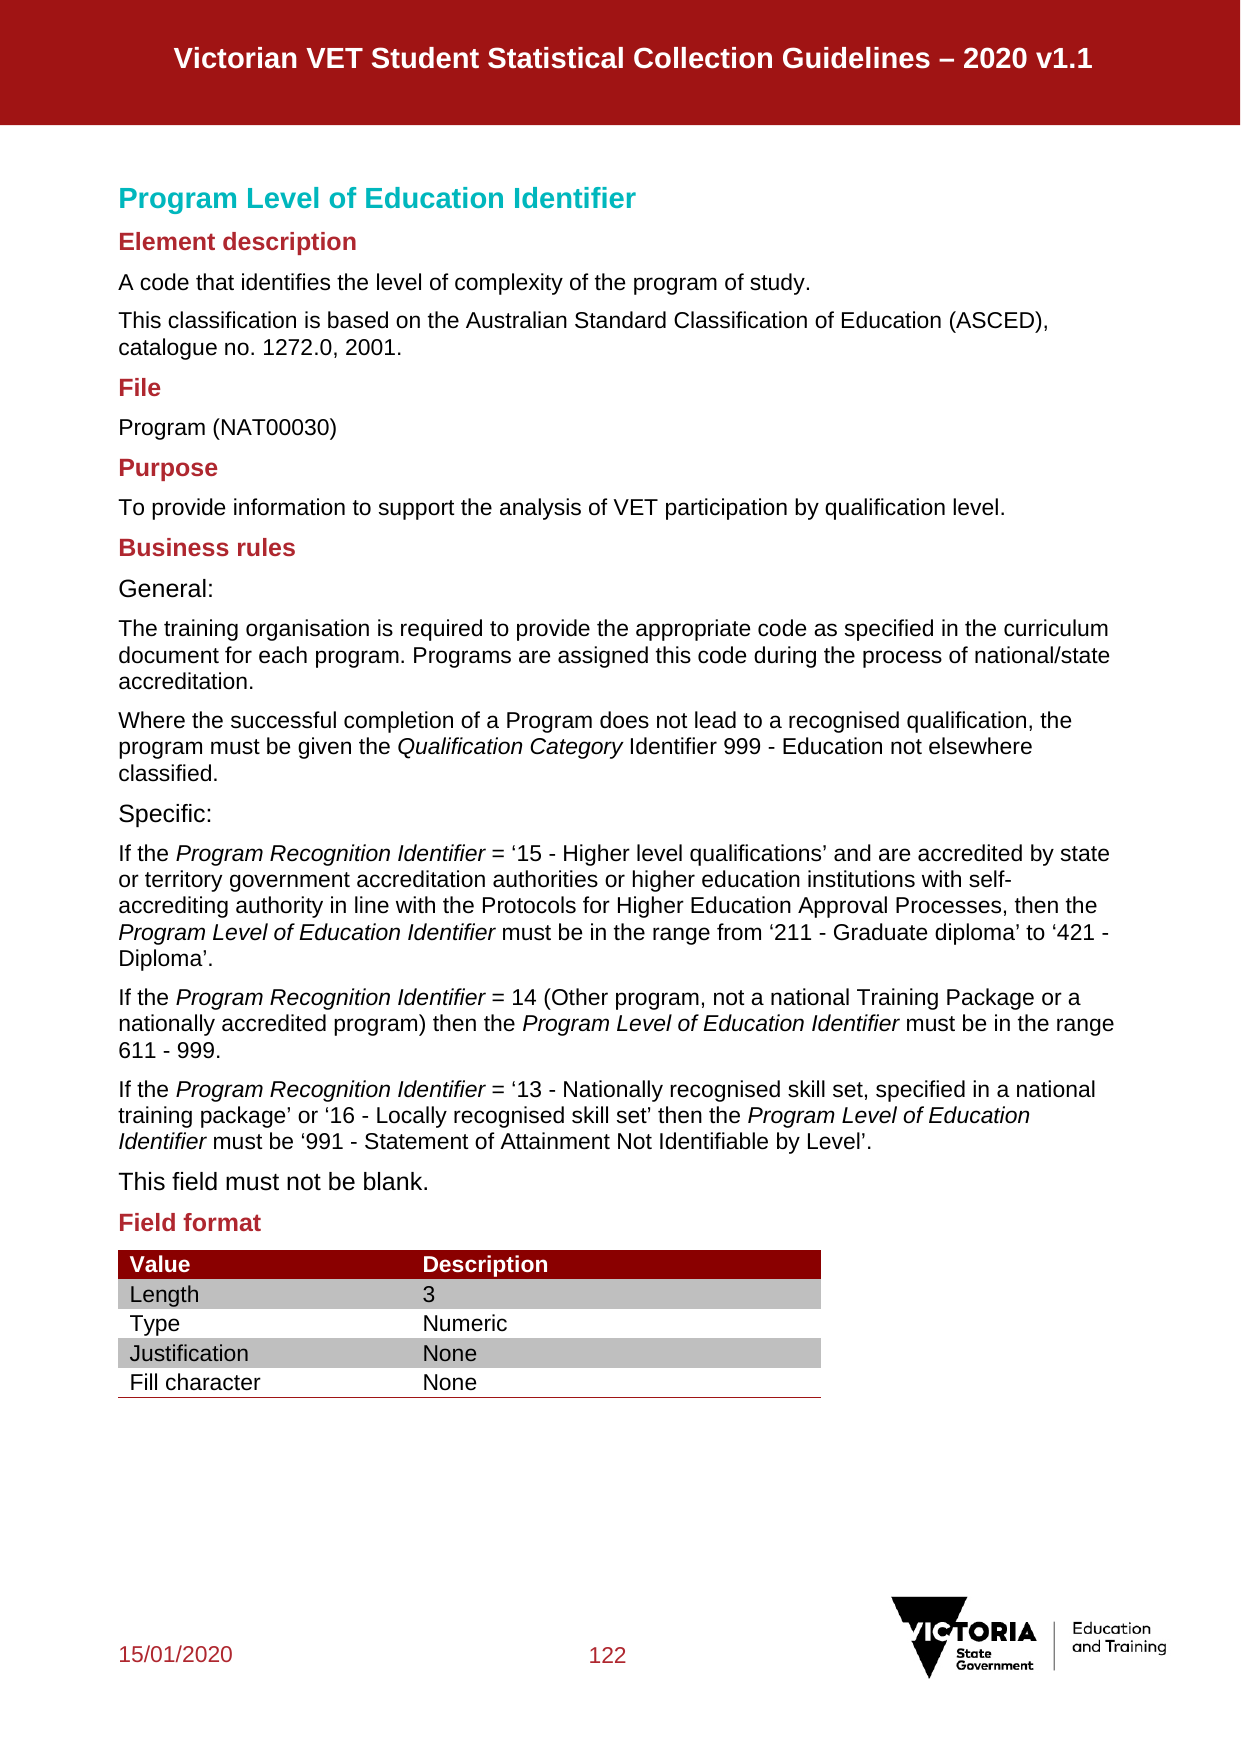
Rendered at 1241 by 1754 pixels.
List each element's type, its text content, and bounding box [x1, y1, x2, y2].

picture [0, 126, 1241, 1754]
subtitle Purpose [118, 453, 1122, 482]
subtitle General: [118, 574, 1122, 603]
subtitle This field must not be blank. [118, 1167, 1122, 1196]
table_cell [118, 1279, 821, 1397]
text If the Program Recognition Identifier = 14 (Other program, not a national Training Package or a nationally accredited program) then the Program Level of Education Identifier must be in the range 611 - 999. [118, 984, 1122, 1063]
subtitle Element description [118, 227, 1122, 256]
text Where the successful completion of a Program does not lead to a recognised qualification, the program must be given the Qualification Category Identifier 999 - Education not elsewhere classified. [118, 707, 1122, 786]
subtitle Business rules [118, 533, 1122, 562]
subtitle Program Level of Education Identifier [118, 181, 1122, 215]
text A code that identifies the level of complexity of the program of study. [118, 269, 1122, 295]
text The training organisation is required to provide the appropriate code as specified in the curriculum document for each program. Programs are assigned this code during the process of national/state accreditation. [118, 615, 1122, 694]
subtitle File [118, 373, 1122, 401]
text To provide information to support the analysis of VET participation by qualification level. [118, 494, 1122, 520]
text This classification is based on the Australian Standard Classification of Education (ASCED), catalogue no. 1272.0, 2001. [118, 307, 1122, 360]
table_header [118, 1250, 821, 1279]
text Program (NAT00030) [118, 414, 1122, 440]
subtitle Specific: [118, 798, 1122, 827]
subtitle Field format [118, 1208, 1122, 1237]
text If the Program Recognition Identifier = ‘13 - Nationally recognised skill set, specified in a national training package’ or ‘16 - Locally recognised skill set’ then the Program Level of Education Identifier must be ‘991 - Statement of Attainment Not Identifiable by Level’. [118, 1076, 1122, 1155]
text If the Program Recognition Identifier = ‘15 - Higher level qualifications’ and are accredited by state or territory government accreditation authorities or higher education institutions with self-accrediting authority in line with the Protocols for Higher Education Approval Processes, then the Program Level of Education Identifier must be in the range from ‘211 - Graduate diploma’ to ‘421 - Diploma’. [118, 840, 1122, 972]
